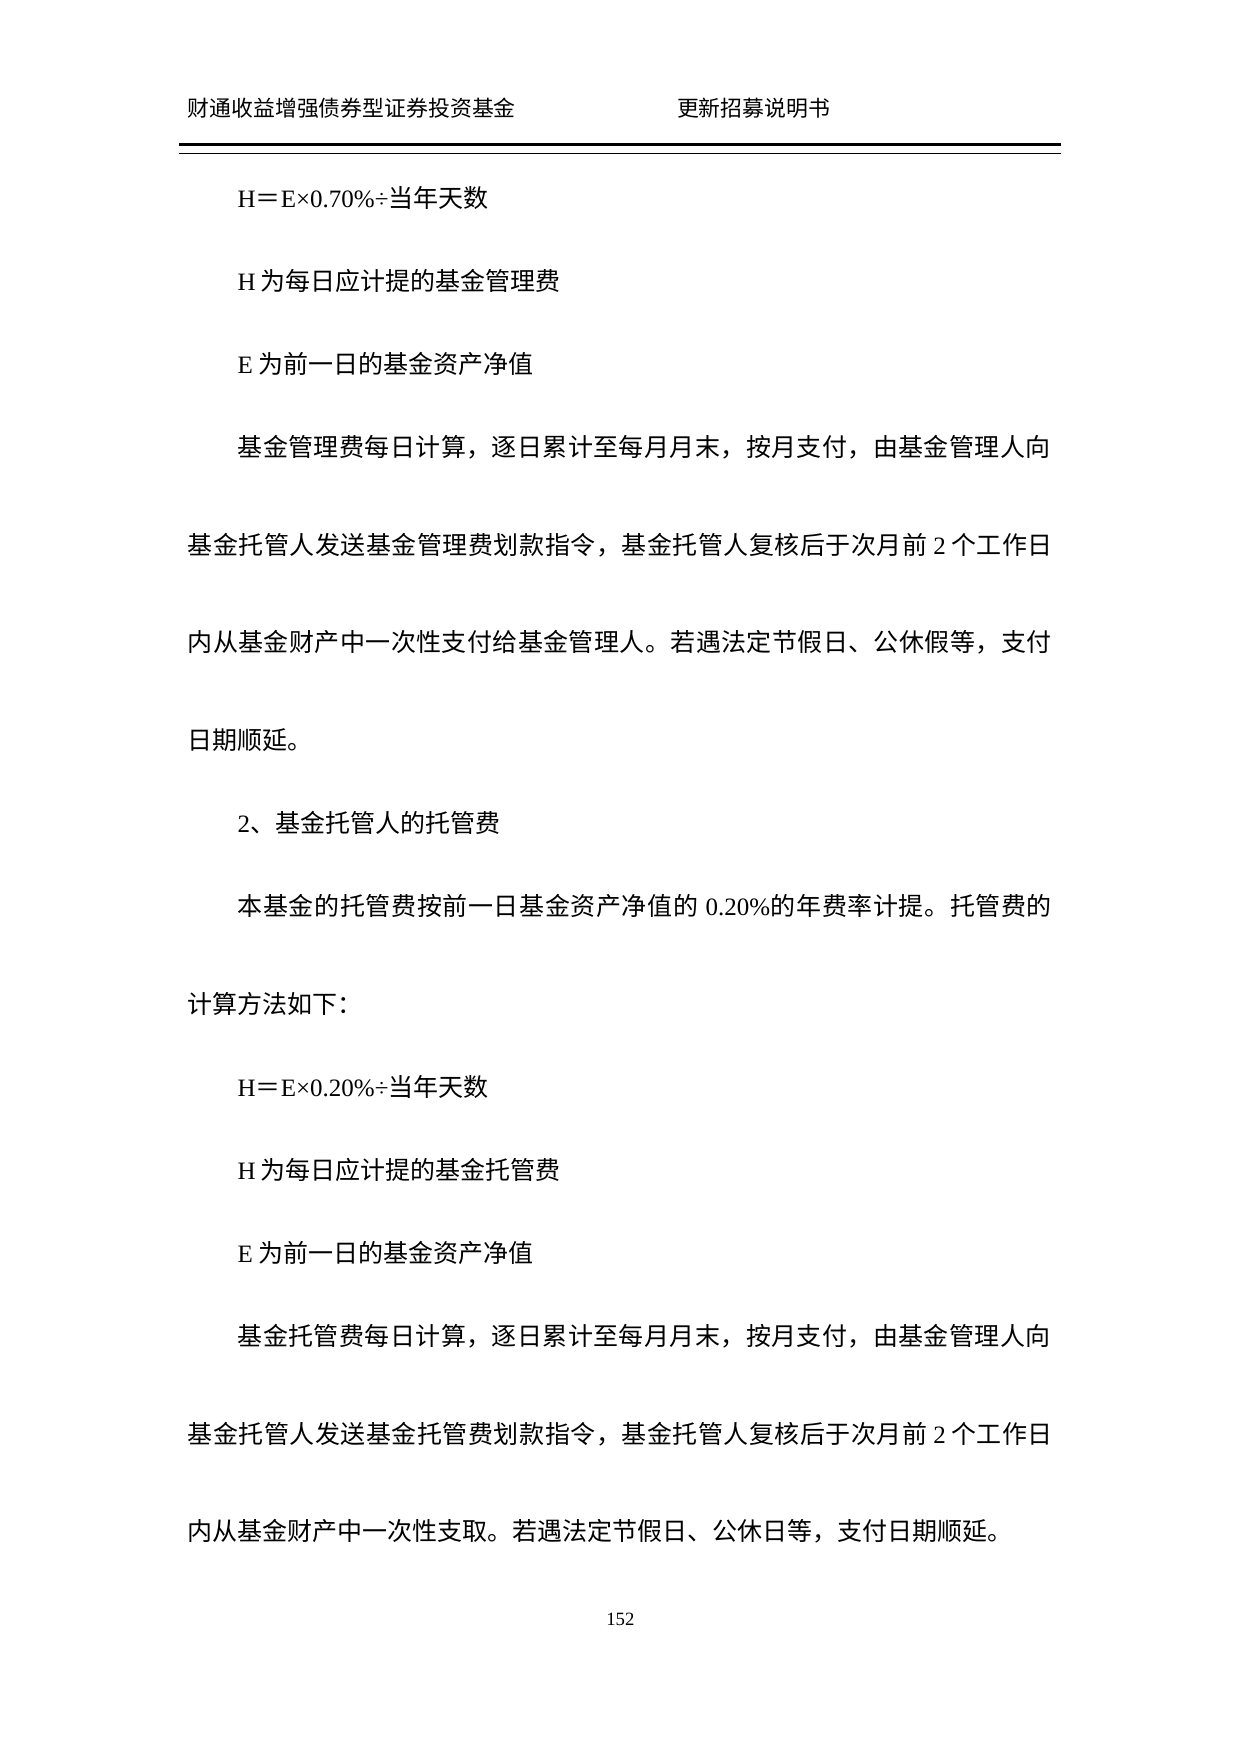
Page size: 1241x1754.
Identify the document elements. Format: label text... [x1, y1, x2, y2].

text 2、基金托管人的托管费 [187, 789, 1053, 854]
text H＝E×0.20%÷当年天数 [187, 1053, 1053, 1118]
text E为前一日的基金资产净值 [187, 1219, 1053, 1284]
text H为每日应计提的基金管理费 [187, 247, 1053, 312]
text 本基金的托管费按前一日基金资产净值的0.20%的年费率计提。托管费的计算方法如下： [187, 872, 1053, 1035]
text E为前一日的基金资产净值 [187, 330, 1053, 395]
text 基金管理费每日计算，逐日累计至每月月末，按月支付，由基金管理人向基金托管人发送基金管理费划款指令，基金托管人复核后于次月前2个工作日内从基金财产中一次性支付给基金管理人。若遇法定节假日、公休假等，支付日期顺延。 [187, 413, 1053, 771]
text 基金托管费每日计算，逐日累计至每月月末，按月支付，由基金管理人向基金托管人发送基金托管费划款指令，基金托管人复核后于次月前2个工作日内从基金财产中一次性支取。若遇法定节假日、公休日等，支付日期顺延。 [187, 1302, 1053, 1562]
text H＝E×0.70%÷当年天数 [187, 164, 1053, 229]
text H为每日应计提的基金托管费 [187, 1136, 1053, 1201]
